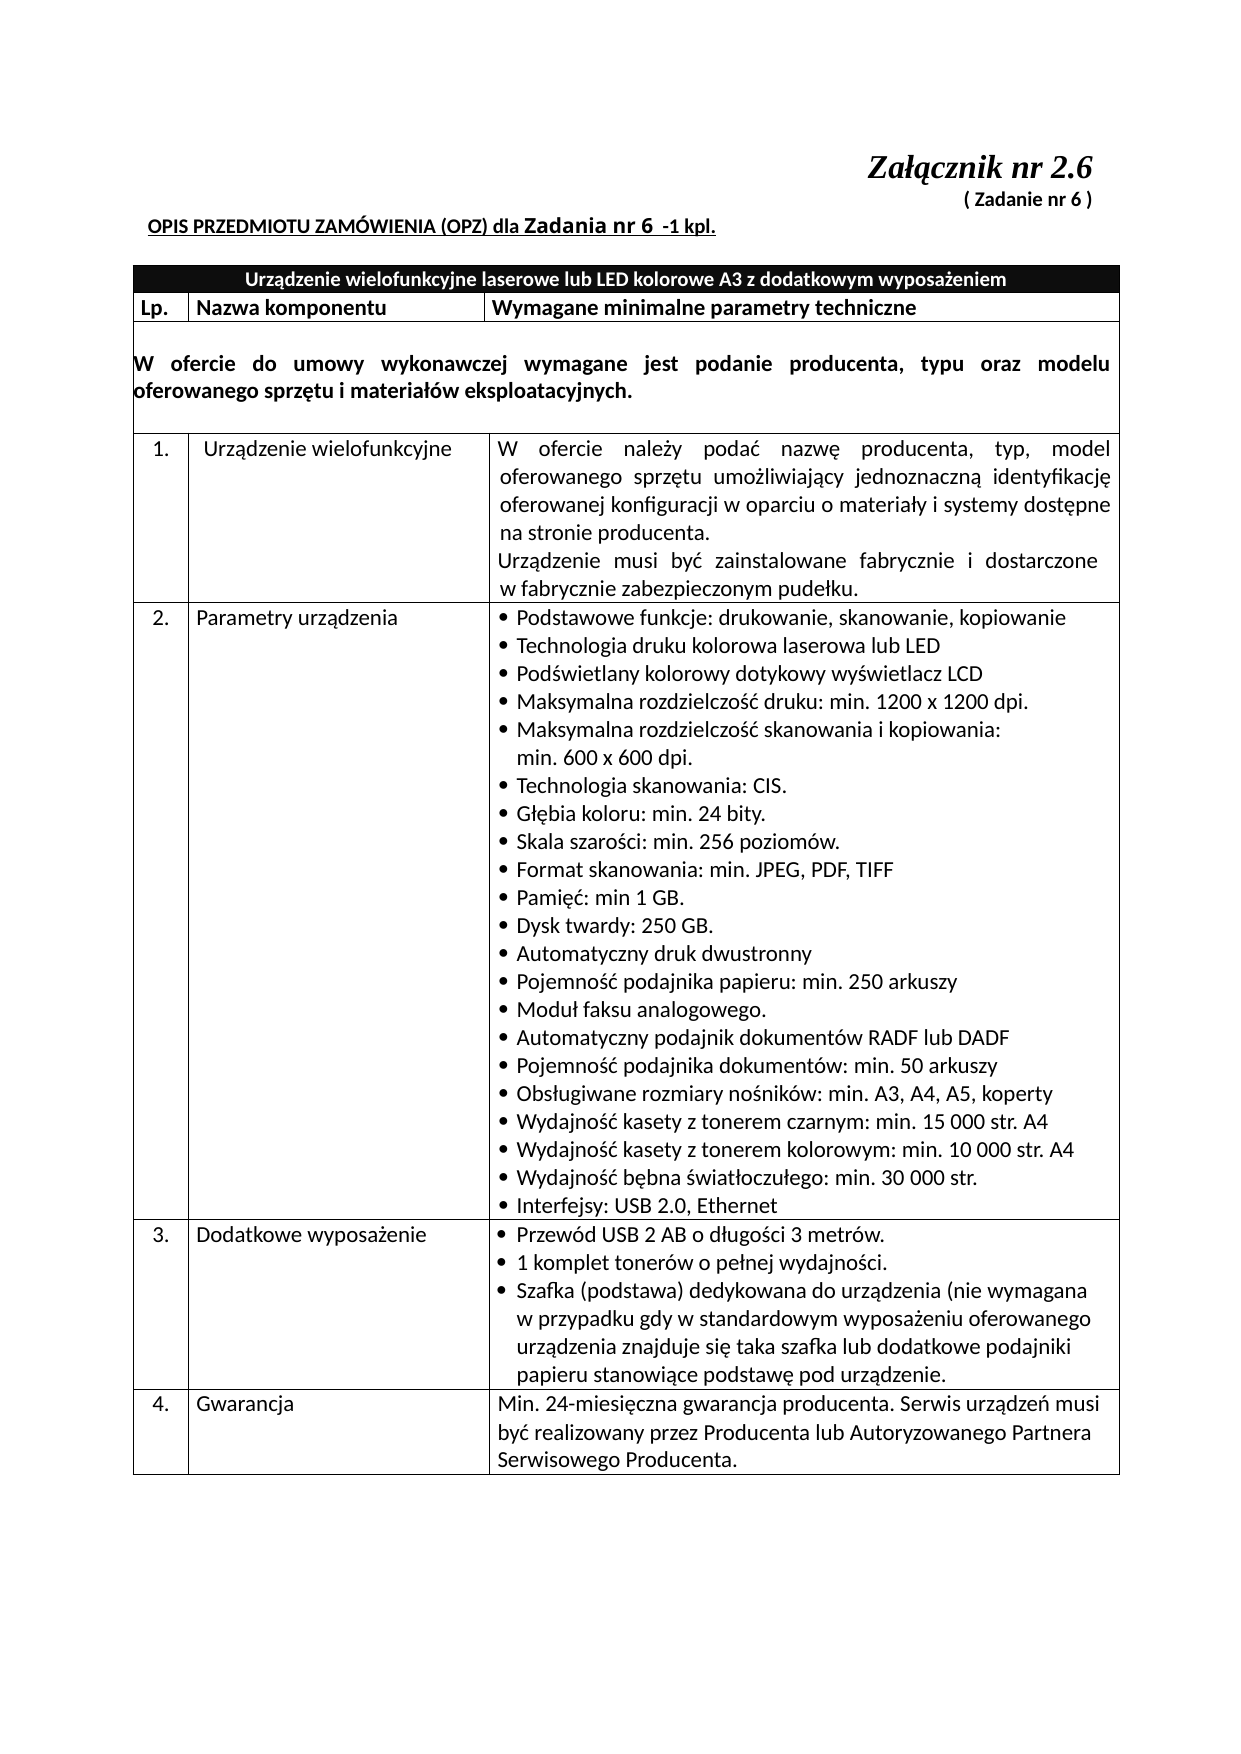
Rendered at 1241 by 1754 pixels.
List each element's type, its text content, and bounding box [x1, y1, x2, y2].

table_cell Gwarancja [189, 1390, 489, 1474]
table_cell [134, 1220, 188, 1388]
table_cell Przewód USB 2 AB o długości 3 metrów. 1 komplet tonerów o pełnej wydajności. Szafka (podstawa) dedykowana do urządzenia (nie wymagana w przypadku gdy w standardowym wyposażeniu oferowanego urządzenia znajduje się taka szafka lub dodatkowe podajniki papieru stanowiące podstawę pod urządzenie. [490, 1220, 1119, 1388]
table_cell [134, 434, 188, 602]
text ( Zadanie nr 6 ) [812, 186, 1093, 211]
table_cell Wymagane minimalne parametry techniczne [485, 293, 1119, 321]
table_cell Lp. [134, 293, 188, 321]
text Załącznik nr 2.6 [812, 148, 1093, 186]
text OPIS PRZEDMIOTU ZAMÓWIENIA (OPZ) dla Zadania nr 6 -1 kpl. [148, 211, 1093, 240]
table_cell Dodatkowe wyposażenie [189, 1220, 489, 1388]
table_cell Parametry urządzenia [189, 603, 489, 1219]
table_cell Nazwa komponentu [189, 293, 484, 321]
table_cell W ofercie należy podać nazwę producenta, typ, model oferowanego sprzętu umożliwiający jednoznaczną identyfikację oferowanej konfiguracji w oparciu o materiały i systemy dostępne na stronie producenta. Urządzenie musi być zainstalowane fabrycznie i dostarczone w fabrycznie zabezpieczonym pudełku. [490, 434, 1119, 602]
table_cell [134, 1390, 188, 1474]
table_cell Urządzenie wielofunkcyjne [189, 434, 489, 602]
table_cell [134, 603, 188, 1219]
table_cell Min. 24-miesięczna gwarancja producenta. Serwis urządzeń musi być realizowany przez Producenta lub Autoryzowanego Partnera Serwisowego Producenta. [490, 1390, 1119, 1474]
table_header Urządzenie wielofunkcyjne laserowe lub LED kolorowe A3 z dodatkowym wyposażeniem [134, 266, 1119, 292]
table_cell W ofercie do umowy wykonawczej wymagane jest podanie producenta, typu oraz modelu oferowanego sprzętu i materiałów eksploatacyjnych. [134, 322, 1119, 433]
table_cell Podstawowe funkcje: drukowanie, skanowanie, kopiowanie Technologia druku kolorowa laserowa lub LED Podświetlany kolorowy dotykowy wyświetlacz LCD Maksymalna rozdzielczość druku: min. 1200 x 1200 dpi. Maksymalna rozdzielczość skanowania i kopiowania: min. 600 x 600 dpi. Technologia skanowania: CIS. Głębia koloru: min. 24 bity. Skala szarości: min. 256 poziomów. Format skanowania: min. JPEG, PDF, TIFF Pamięć: min 1 GB. Dysk twardy: 250 GB. Automatyczny druk dwustronny Pojemność podajnika papieru: min. 250 arkuszy Moduł faksu analogowego. Automatyczny podajnik dokumentów RADF lub DADF Pojemność podajnika dokumentów: min. 50 arkuszy Obsługiwane rozmiary nośników: min. A3, A4, A5, koperty Wydajność kasety z tonerem czarnym: min. 15 000 str. A4 Wydajność kasety z tonerem kolorowym: min. 10 000 str. A4 Wydajność bębna światłoczułego: min. 30 000 str. Interfejsy: USB 2.0, Ethernet [490, 603, 1119, 1219]
